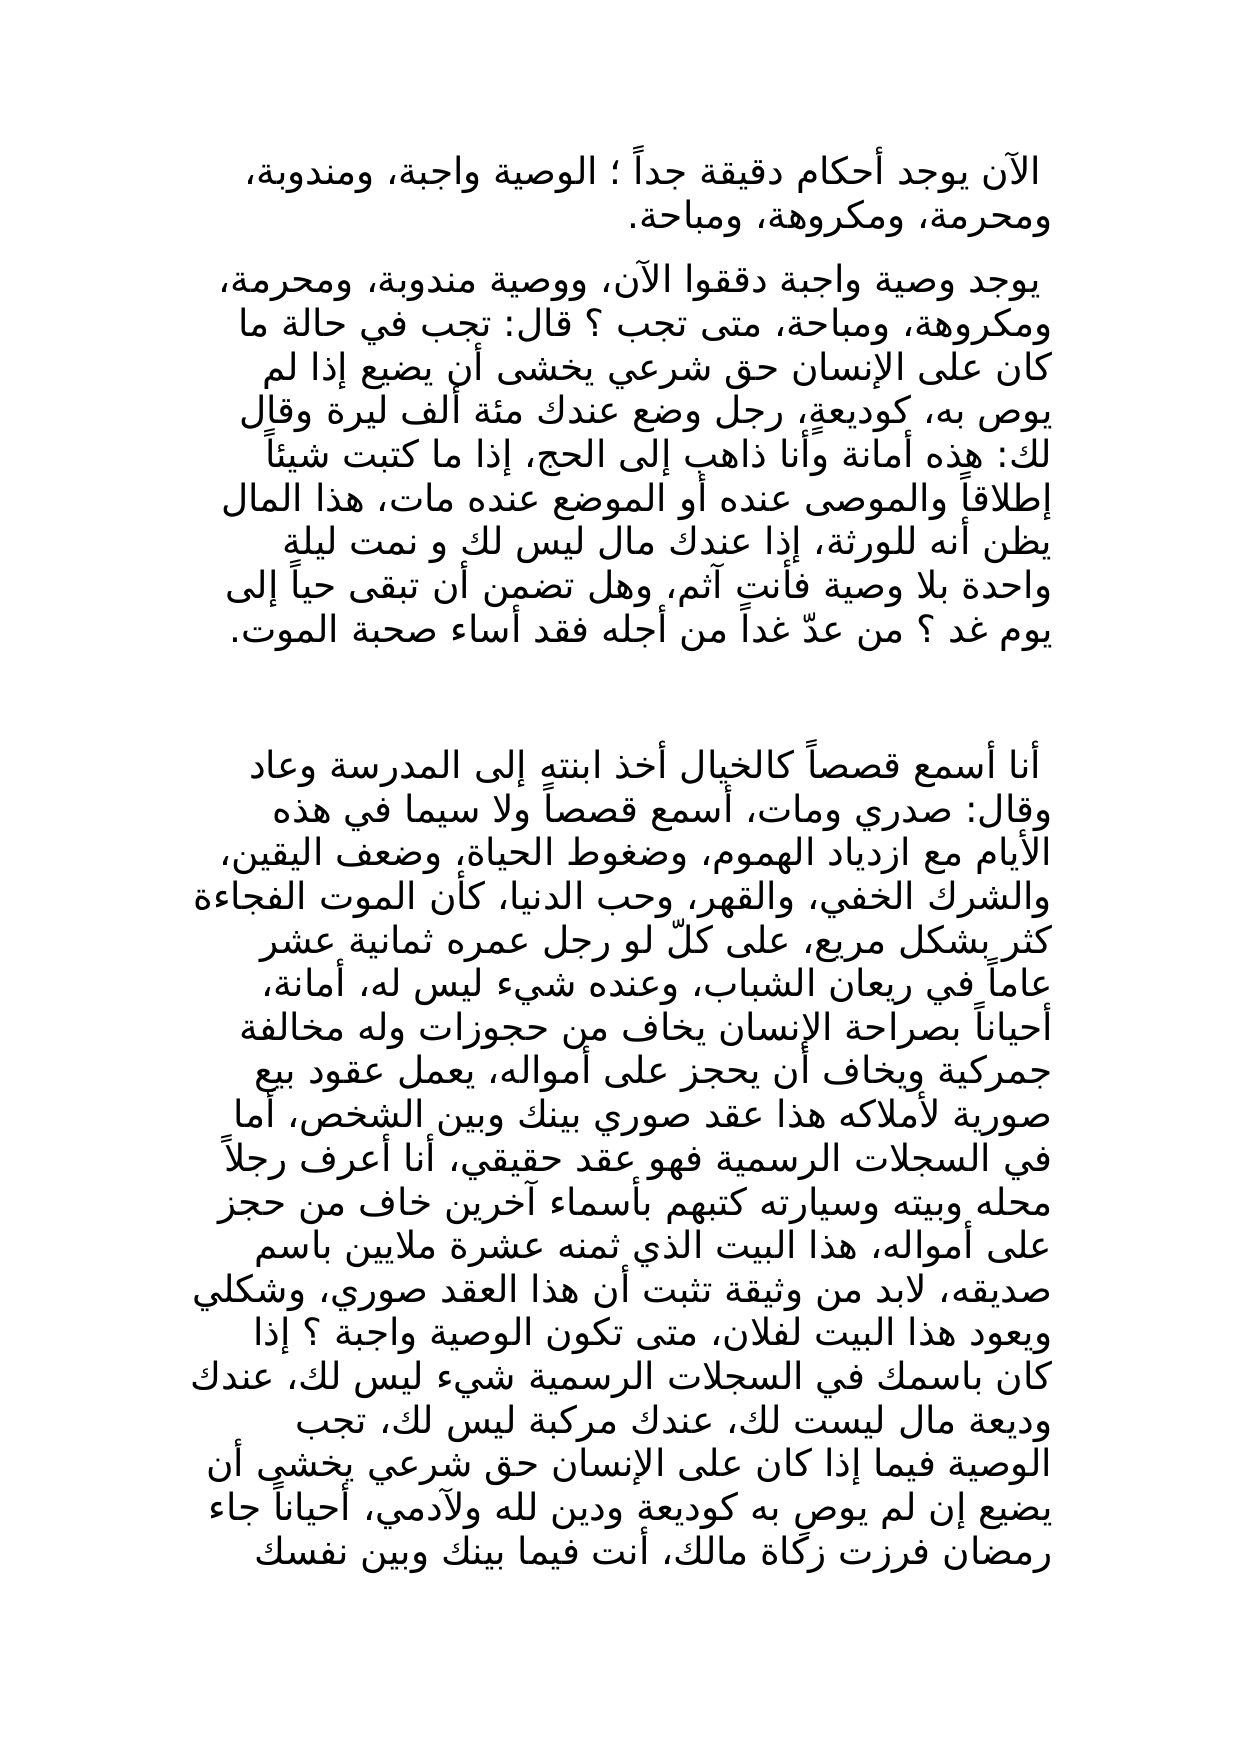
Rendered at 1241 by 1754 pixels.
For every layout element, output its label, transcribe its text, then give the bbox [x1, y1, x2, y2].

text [187, 744, 1053, 1573]
text الآن يوجد أحكام دقيقة جداً ؛ الوصية واجبة، ومندوبة، ومحرمة، ومكروهة، ومباحة. [187, 150, 1053, 237]
text يوجد وصية واجبة دققوا الآن، ووصية مندوبة، ومحرمة، ومكروهة، ومباحة، متى تجب ؟ قال: تجب في حالة ما كان على الإنسان حق شرعي يخشى أن يضيع إذا لم يوص به، كوديعةٍ، رجل وضع عندك مئة ألف ليرة وقال لك: هذه أمانة وأنا ذاهب إلى الحج، إذا ما كتبت شيئاً إطلاقاً والموصى عنده أو الموضع عنده مات، هذا المال يظن أنه للورثة، إذا عندك مال ليس لك و نمت ليلة واحدة بلا وصية فأنت آثم، وهل تضمن أن تبقى حياً إلى يوم غد ؟ من عدّ غداً من أجله فقد أساء صحبة الموت. [187, 258, 1053, 651]
